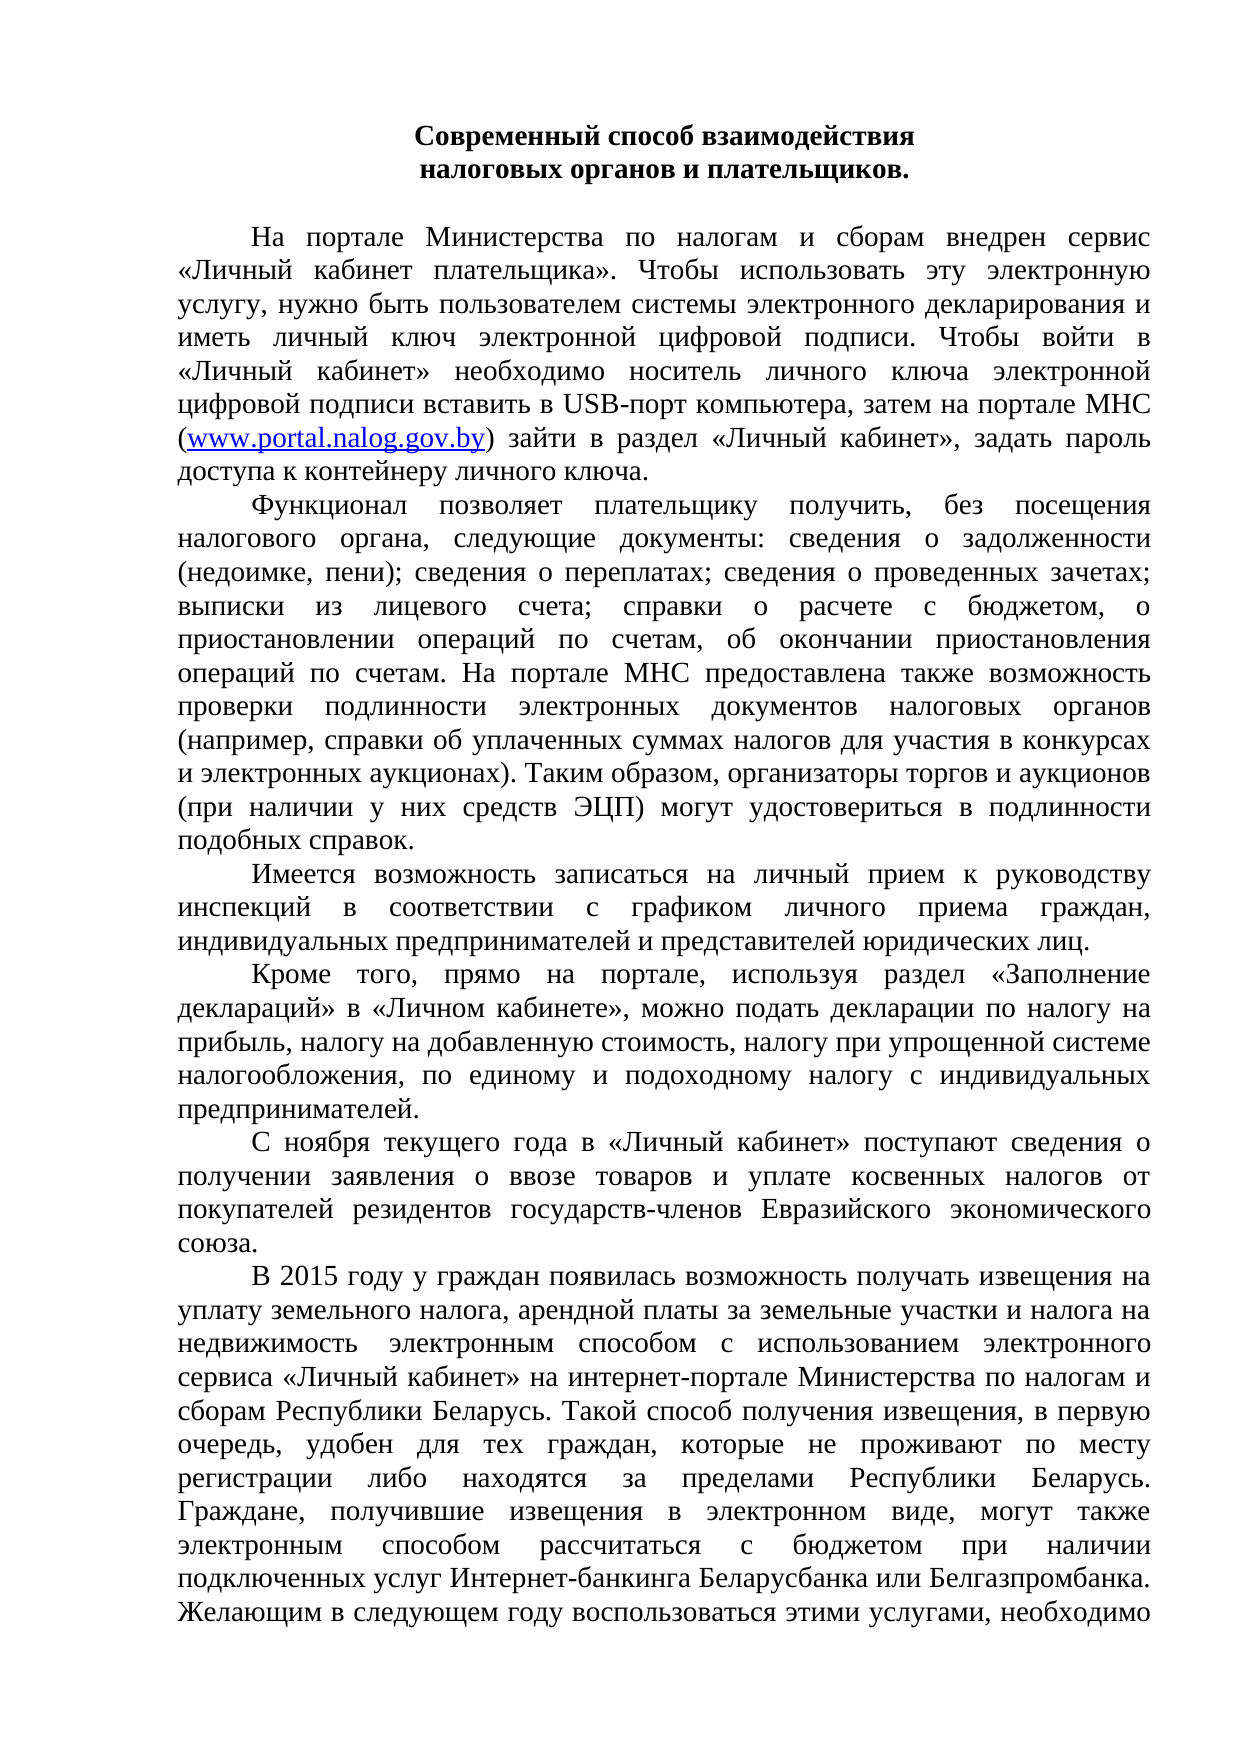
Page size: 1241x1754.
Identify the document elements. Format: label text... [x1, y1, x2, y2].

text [177, 1258, 1152, 1627]
text На портале Министерства по налогам и сборам внедрен сервис «Личный кабинет плательщика». Чтобы использовать эту электронную услугу, нужно быть пользователем системы электронного декларирования и иметь личный ключ электронной цифровой подписи. Чтобы войти в «Личный кабинет» необходимо носитель личного ключа электронной цифровой подписи вставить в USB-порт компьютера, затем на портале МНС (www.portal.nalog.gov.by) зайти в раздел «Личный кабинет», задать пароль доступа к контейнеру личного ключа. [177, 219, 1152, 487]
text Функционал позволяет плательщику получить, без посещения налогового органа, следующие документы: сведения о задолженности (недоимке, пени); сведения о переплатах; сведения о проведенных зачетах; выписки из лицевого счета; справки о расчете с бюджетом, о приостановлении операций по счетам, об окончании приостановления операций по счетам. На портале МНС предоставлена также возможность проверки подлинности электронных документов налоговых органов (например, справки об уплаченных суммах налогов для участия в конкурсах и электронных аукционах). Таким образом, организаторы торгов и аукционов (при наличии у них средств ЭЦП) могут удостовериться в подлинности подобных справок. [177, 487, 1152, 856]
text Имеется возможность записаться на личный прием к руководству инспекций в соответствии с графиком личного приема граждан, индивидуальных предпринимателей и представителей юридических лиц. [177, 856, 1152, 957]
text С ноября текущего года в «Личный кабинет» поступают сведения о получении заявления о ввозе товаров и уплате косвенных налогов от покупателей резидентов государств-членов Евразийского экономического союза. [177, 1124, 1152, 1258]
text налоговых органов и плательщиков. [177, 152, 1152, 185]
text Кроме того, прямо на портале, используя раздел «Заполнение деклараций» в «Личном кабинете», можно подать декларации по налогу на прибыль, налогу на добавленную стоимость, налогу при упрощенной системе налогообложения, по единому и подоходному налогу с индивидуальных предпринимателей. [177, 957, 1152, 1124]
text Современный способ взаимодействия [177, 118, 1152, 152]
